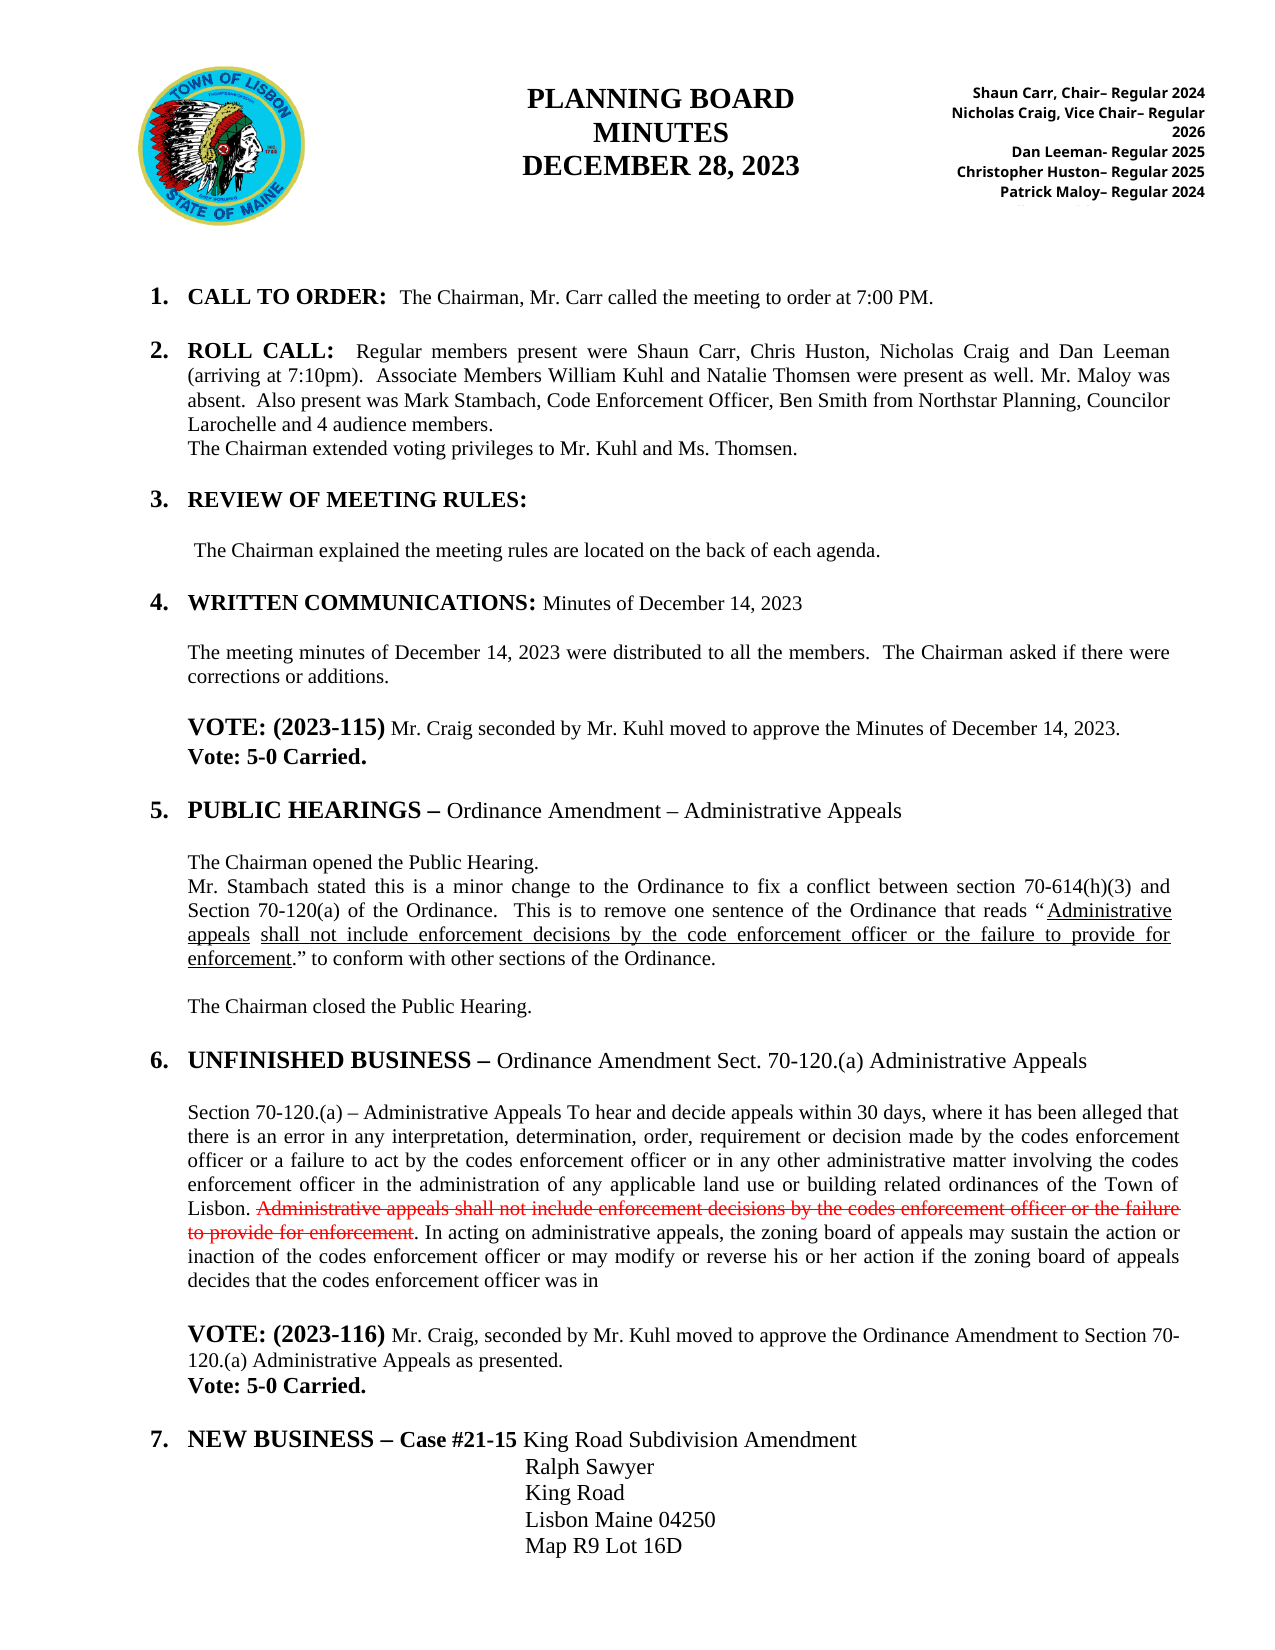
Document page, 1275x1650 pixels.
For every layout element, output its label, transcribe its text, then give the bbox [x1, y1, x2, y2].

list Vote: 5-0 Carried. [187, 741, 1172, 770]
list ROLL CALL: Regular members present were Shaun Carr, Chris Huston, Nicholas Craig and Dan Leeman (arriving at 7:10pm). Associate Members William Kuhl and Natalie Thomsen were present as well. Mr. Maloy was absent. Also present was Mark Stambach, Code Enforcement Officer, Ben Smith from Northstar Planning, Councilor Larochelle and 4 audience members. [150, 335, 1172, 436]
list Ralph Sawyer [525, 1453, 1172, 1479]
list VOTE: (2023-115) Mr. Craig seconded by Mr. Kuhl moved to approve the Minutes of December 14, 2023. [187, 712, 1172, 741]
list The Chairman explained the meeting rules are located on the back of each agenda. [150, 537, 1172, 562]
list King Road [525, 1479, 1172, 1506]
text Vote: 5-0 Carried. [187, 1372, 1181, 1398]
text Map R9 Lot 16D [469, 1532, 1181, 1558]
list NEW BUSINESS – Case #21-15 King Road Subdivision Amendment [150, 1424, 1172, 1453]
table_header PLANNING BOARD MINUTES december 28, 2023 [473, 81, 849, 216]
list PUBLIC HEARINGS – Ordinance Amendment – Administrative Appeals [150, 795, 1172, 824]
list The Chairman extended voting privileges to Mr. Kuhl and Ms. Thomsen. [187, 436, 1172, 460]
list REVIEW OF MEETING RULES: [150, 484, 1172, 512]
text Section 70-120.(a) – Administrative Appeals To hear and decide appeals within 30 days, where it has been alleged that there is an error in any interpretation, determination, order, requirement or decision made by the codes enforcement officer or a failure to act by the codes enforcement officer or in any other administrative matter involving the codes enforcement officer in the administration of any applicable land use or building related ordinances of the Town of Lisbon. Administrative appeals shall not include enforcement decisions by the codes enforcement officer or the failure to provide for enforcement. In acting on administrative appeals, the zoning board of appeals may sustain the action or inaction of the codes enforcement officer or may modify or reverse his or her action if the zoning board of appeals decides that the codes enforcement officer was in [150, 1100, 1181, 1292]
list UNFINISHED BUSINESS – Ordinance Amendment Sect. 70-120.(a) Administrative Appeals [150, 1045, 1181, 1074]
list WRITTEN COMMUNICATIONS: Minutes of December 14, 2023 [150, 587, 1172, 615]
picture [137, 65, 307, 230]
list The meeting minutes of December 14, 2023 were distributed to all the members. The Chairman asked if there were corrections or additions. [187, 640, 1172, 688]
text The Chairman closed the Public Hearing. [187, 994, 1172, 1018]
list CALL TO ORDER: The Chairman, Mr. Carr called the meeting to order at 7:00 PM. [150, 281, 1172, 310]
text VOTE: (2023-116) Mr. Craig, seconded by Mr. Kuhl moved to approve the Ordinance Amendment to Section 70-120.(a) Administrative Appeals as presented. [187, 1319, 1181, 1372]
text The Chairman opened the Public Hearing. [187, 850, 1172, 874]
list Lisbon Maine 04250 [525, 1506, 1172, 1532]
text Mr. Stambach stated this is a minor change to the Ordinance to fix a conflict between section 70-614(h)(3) and Section 70-120(a) of the Ordinance. This is to remove one sentence of the Ordinance that reads “Administrative appeals shall not include enforcement decisions by the code enforcement officer or the failure to provide for enforcement.” to conform with other sections of the Ordinance. [187, 874, 1172, 970]
